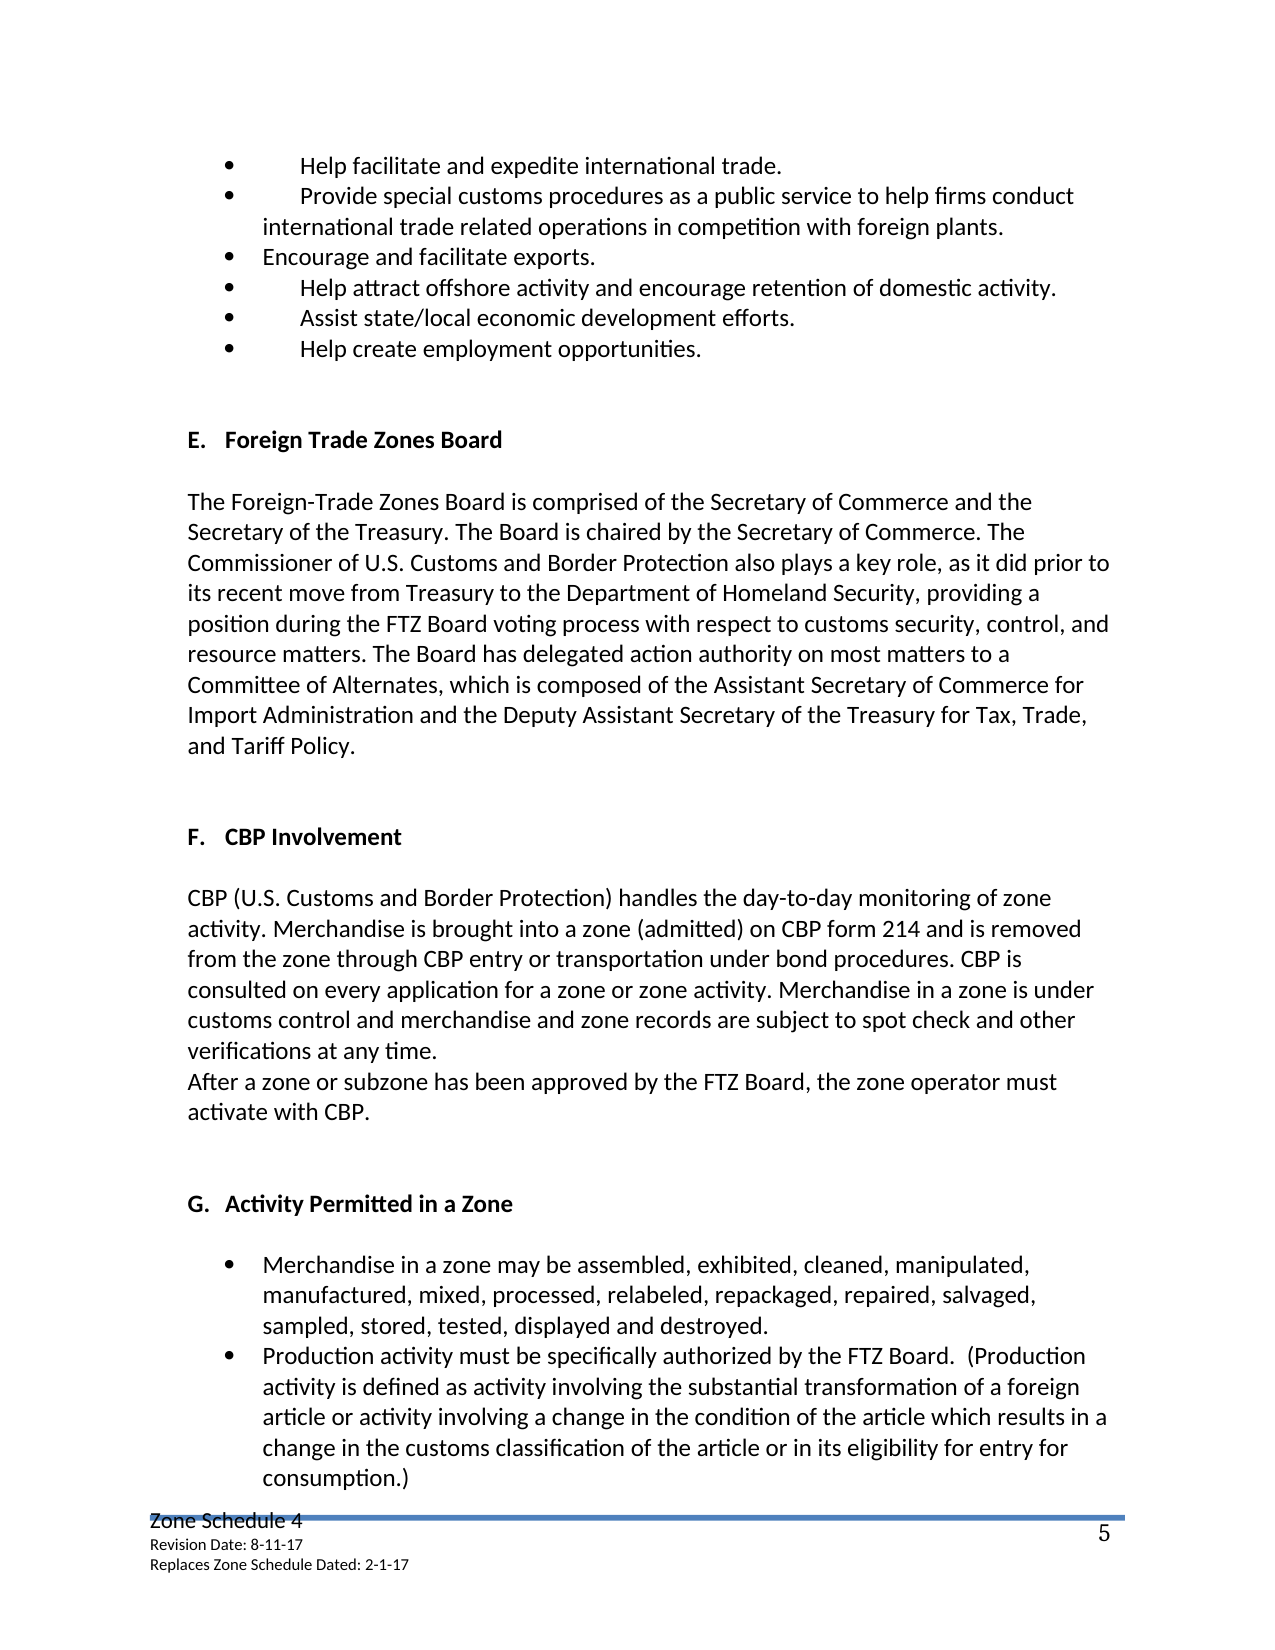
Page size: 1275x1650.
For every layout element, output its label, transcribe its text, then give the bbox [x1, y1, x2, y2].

list Provide special customs procedures as a public service to help firms conduct [225, 181, 1125, 211]
list international trade related operations in competition with foreign plants. [225, 211, 1125, 242]
text The Foreign-Trade Zones Board is comprised of the Secretary of Commerce and the Secretary of the Treasury. The Board is chaired by the Secretary of Commerce. The Commissioner of U.S. Customs and Border Protection also plays a key role, as it did prior to its recent move from Treasury to the Department of Homeland Security, providing a position during the FTZ Board voting process with respect to customs security, control, and resource matters. The Board has delegated action authority on most matters to a Committee of Alternates, which is composed of the Assistant Secretary of Commerce for Import Administration and the Deputy Assistant Secretary of the Treasury for Tax, Trade, and Tariff Policy. [187, 486, 1125, 760]
list CBP Involvement [187, 821, 1125, 852]
list Foreign Trade Zones Board [187, 425, 1125, 455]
list Production activity must be specifically authorized by the FTZ Board. (Production activity is defined as activity involving the substantial transformation of a foreign article or activity involving a change in the condition of the article which results in a change in the customs classification of the article or in its eligibility for entry for consumption.) [225, 1340, 1125, 1493]
list Help create employment opportunities. [225, 333, 1125, 364]
list Merchandise in a zone may be assembled, exhibited, cleaned, manipulated, manufactured, mixed, processed, relabeled, repackaged, repaired, salvaged, sampled, stored, tested, displayed and destroyed. [225, 1249, 1125, 1340]
text CBP (U.S. Customs and Border Protection) handles the day-to-day monitoring of zone activity. Merchandise is brought into a zone (admitted) on CBP form 214 and is removed from the zone through CBP entry or transportation under bond procedures. CBP is consulted on every application for a zone or zone activity. Merchandise in a zone is under customs control and merchandise and zone records are subject to spot check and other verifications at any time. After a zone or subzone has been approved by the FTZ Board, the zone operator must activate with CBP. [187, 882, 1125, 1127]
list Help attract offshore activity and encourage retention of domestic activity. [225, 272, 1125, 303]
list Help facilitate and expedite international trade. [225, 150, 1125, 181]
list Assist state/local economic development efforts. [225, 303, 1125, 333]
list Encourage and facilitate exports. [225, 242, 1125, 272]
list Activity Permitted in a Zone [187, 1188, 1125, 1218]
